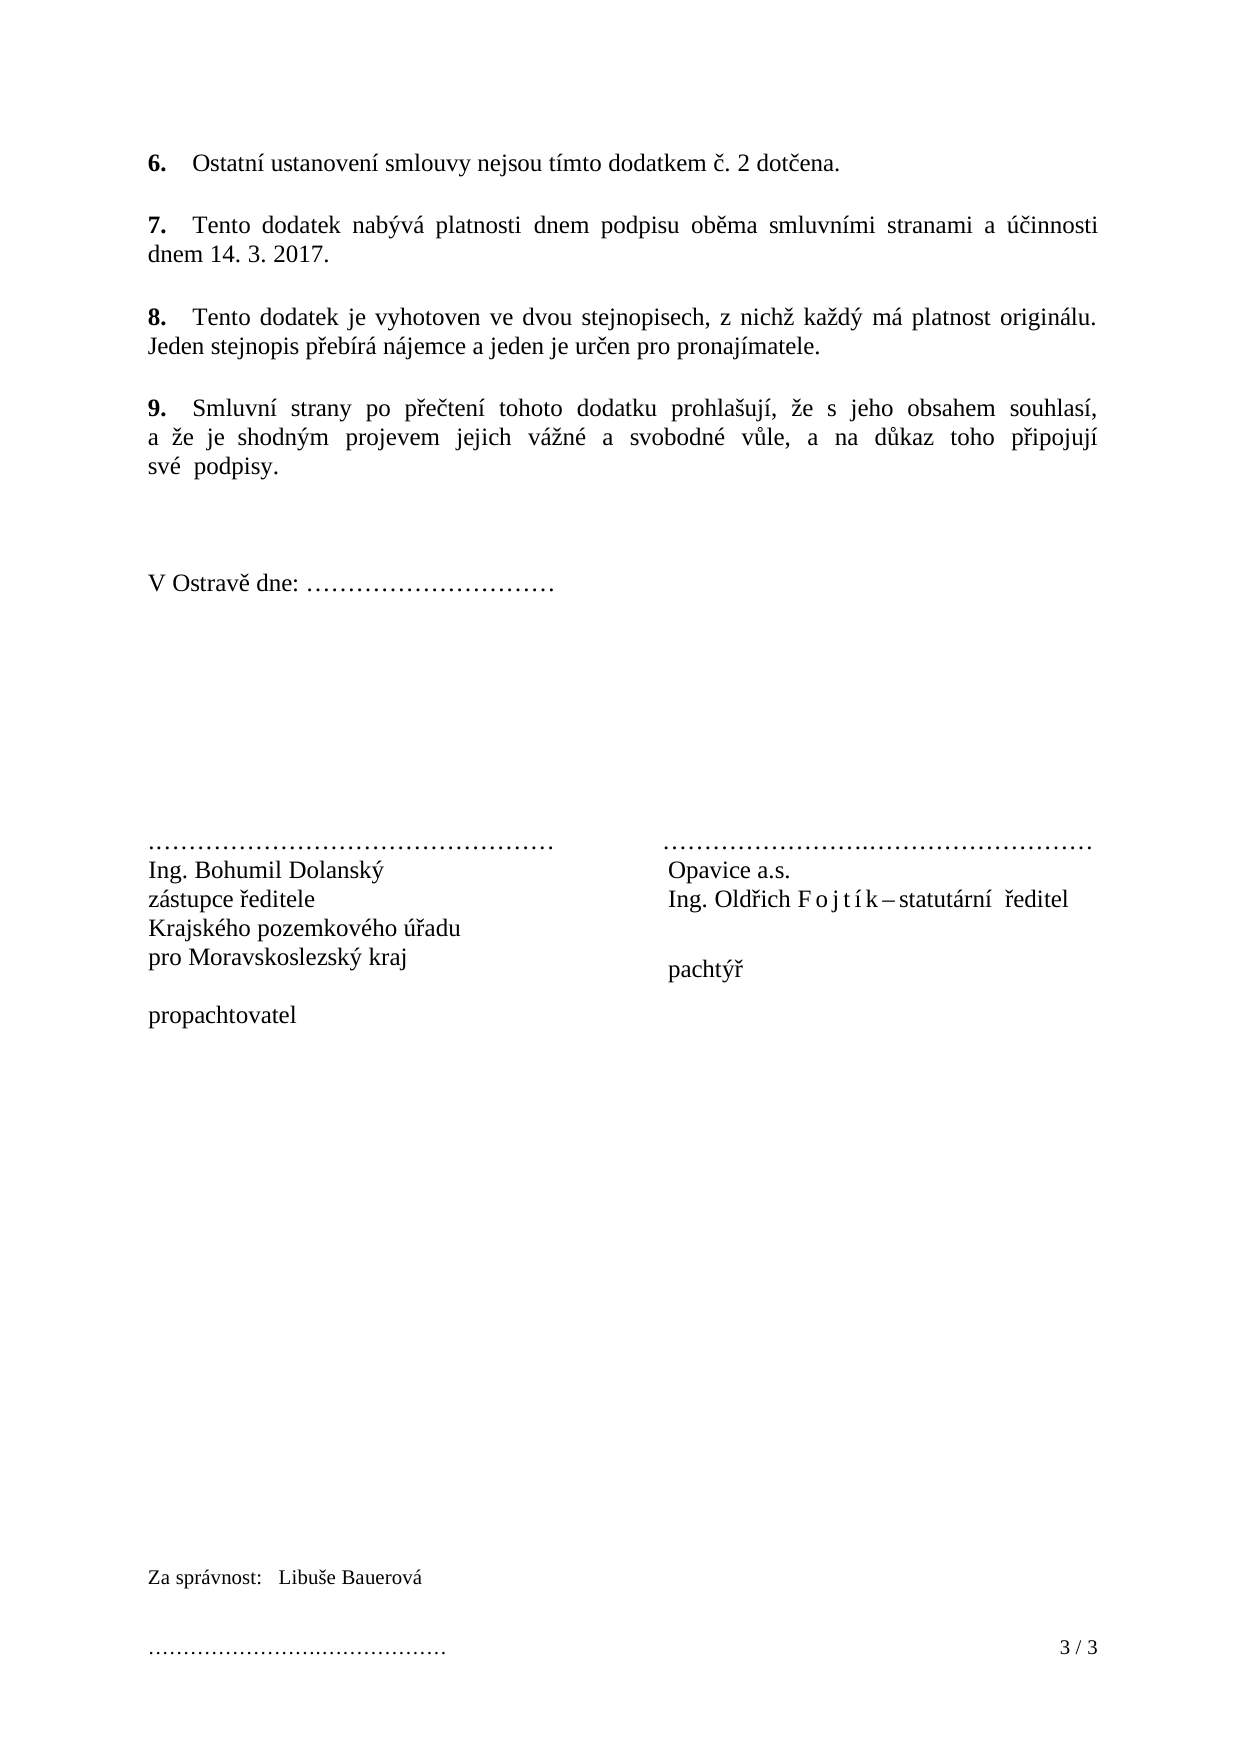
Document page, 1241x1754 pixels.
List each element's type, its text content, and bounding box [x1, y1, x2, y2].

list Tento dodatek je vyhotoven ve dvou stejnopisech, z nichž každý má platnost originálu. Jeden stejnopis přebírá nájemce a jeden je určen pro pronajímatele. [148, 302, 1098, 360]
list Smluvní strany po přečtení tohoto dodatku prohlašují, že s jeho obsahem souhlasí, a že je shodným projevem jejich vážné a svobodné vůle, a na důkaz toho připojují své podpisy. [148, 393, 1098, 480]
list Ostatní ustanovení smlouvy nejsou tímto dodatkem č. 2 dotčena. [148, 148, 1098, 177]
text V Ostravě dne: ………………………… [148, 568, 1098, 597]
list Tento dodatek nabývá platnosti dnem podpisu oběma smluvními stranami a účinnosti dnem 14. 3. 2017. [148, 210, 1098, 268]
